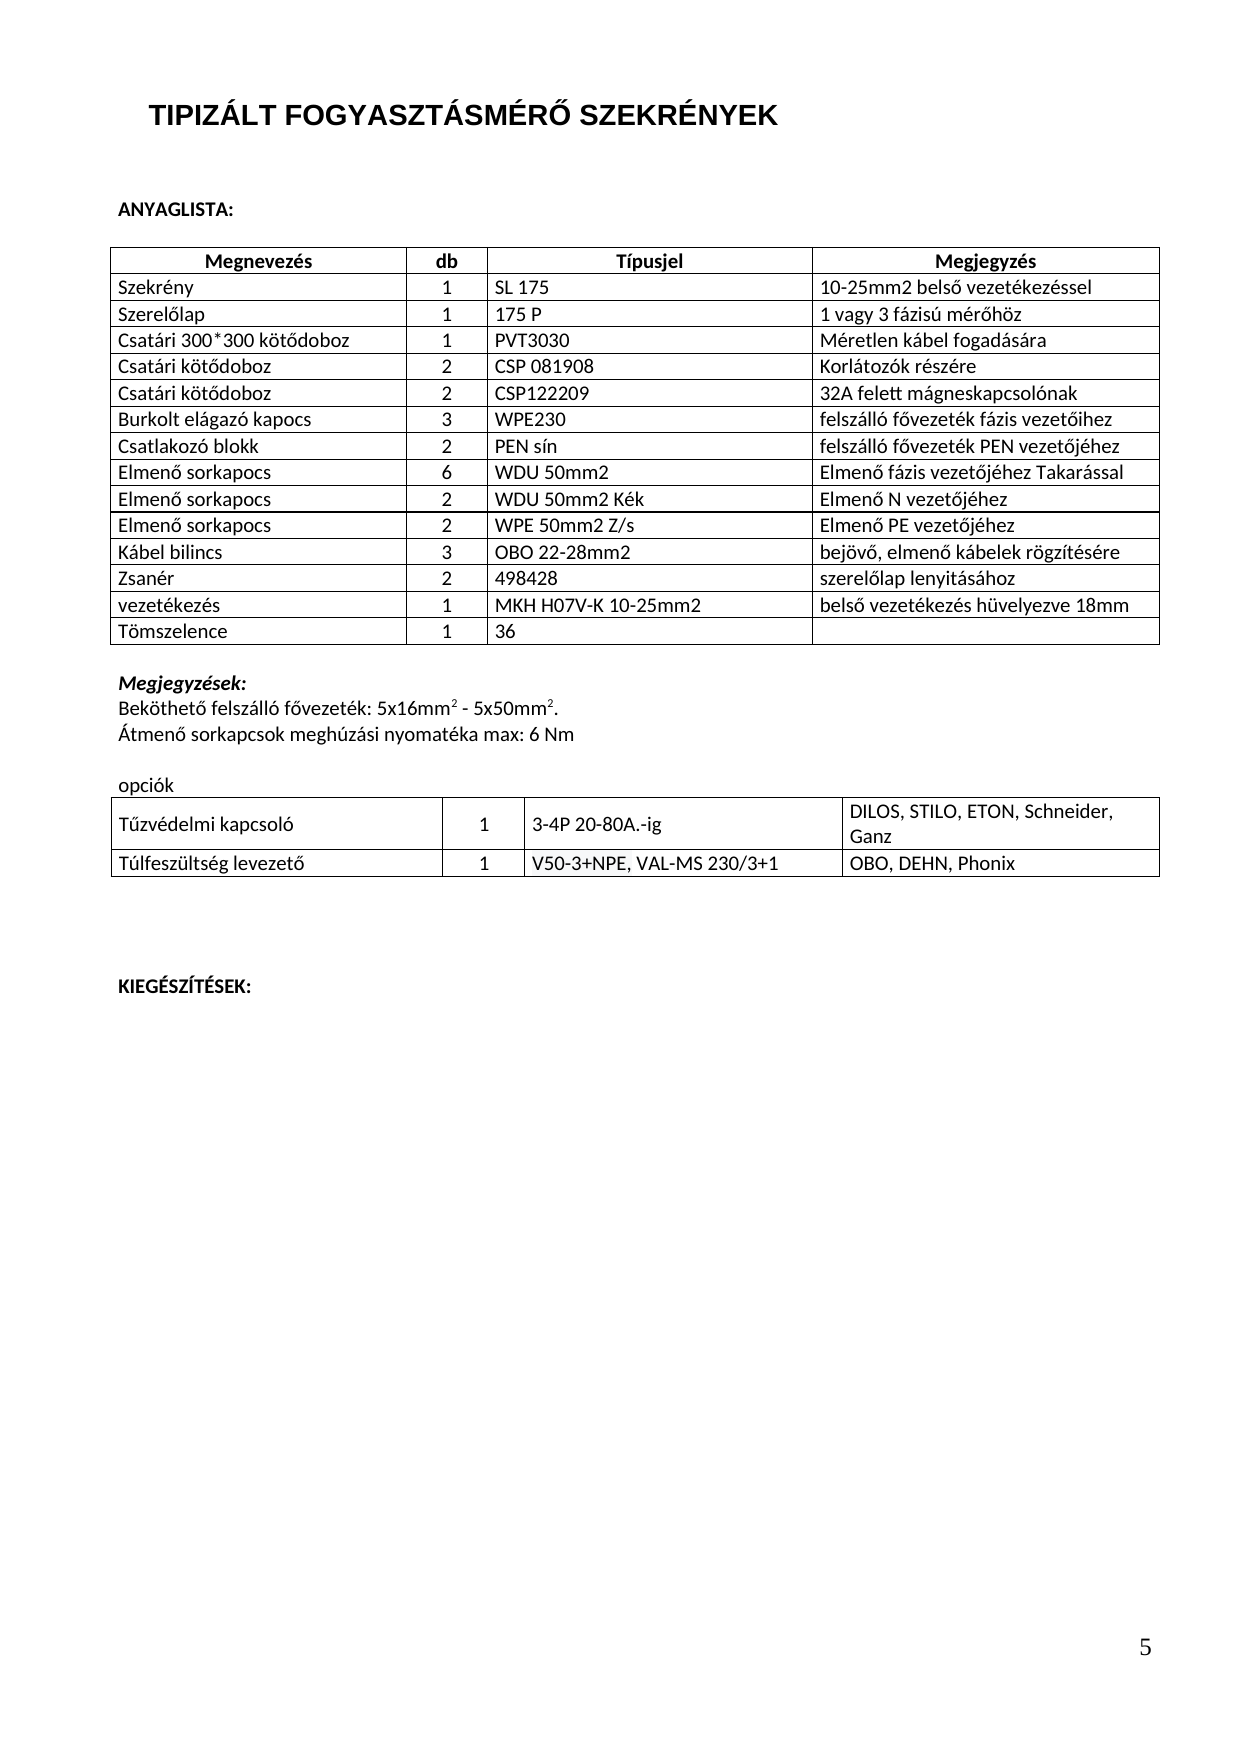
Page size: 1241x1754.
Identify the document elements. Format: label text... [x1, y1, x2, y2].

table_cell belső vezetékezés hüvelyezve 18mm [813, 592, 1159, 617]
table_cell Szerelőlap [111, 301, 406, 326]
table_cell 1 [407, 592, 487, 617]
table_cell PEN sín [488, 433, 812, 458]
table_cell WPE 50mm2 Z/s [488, 513, 812, 538]
table_cell 2 [407, 565, 487, 591]
table_cell CSP122209 [488, 380, 812, 406]
table_cell CSP 081908 [488, 354, 812, 379]
table_cell Túlfeszültség levezető [112, 850, 442, 876]
text KIEGÉSZÍTÉSEK: [118, 973, 1152, 998]
table_cell WDU 50mm2 Kék [488, 486, 812, 511]
table_cell 1 [407, 301, 487, 326]
table_cell Tömszelence [111, 618, 406, 644]
table_cell felszálló fővezeték PEN vezetőjéhez [813, 433, 1159, 458]
table_cell db [407, 248, 487, 273]
text Átmenő sorkapcsok meghúzási nyomatéka max: 6 Nm [118, 721, 1152, 746]
table_cell SL 175 [488, 274, 812, 300]
table_cell Elmenő sorkapocs [111, 486, 406, 511]
table_cell Zsanér [111, 565, 406, 591]
table_cell Szekrény [111, 274, 406, 300]
table_cell WDU 50mm2 [488, 460, 812, 485]
table_cell 1 [443, 850, 524, 876]
table_cell 1 vagy 3 fázisú mérőhöz [813, 301, 1159, 326]
table_cell Megnevezés [111, 248, 406, 273]
table_cell 1 [407, 327, 487, 353]
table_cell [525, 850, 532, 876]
table_cell Csatári kötődoboz [111, 354, 406, 379]
table_cell 2 [407, 433, 487, 458]
table_cell 1 [407, 618, 487, 644]
table_cell Csatári 300*300 kötődoboz [111, 327, 406, 353]
table_cell 1 [407, 274, 487, 300]
table_cell 175 P [488, 301, 812, 326]
table_cell 36 [488, 618, 812, 644]
table_cell bejövő, elmenő kábelek rögzítésére [813, 539, 1159, 564]
table_cell V50-3+NPE, VAL-MS 230/3+1 [632, 850, 842, 876]
table_cell 32A felett mágneskapcsolónak [813, 380, 1159, 406]
table_cell Kábel bilincs [111, 539, 406, 564]
table_cell 2 [407, 380, 487, 406]
table_cell felszálló fővezeték fázis vezetőihez [813, 407, 1159, 432]
table_cell Elmenő PE vezetőjéhez [813, 513, 1159, 538]
table_header Tűzvédelmi kapcsoló [112, 798, 442, 849]
table_cell Elmenő N vezetőjéhez [813, 486, 1159, 511]
table_header DILOS, STILO, ETON, Schneider, Ganz [843, 798, 1159, 849]
table_cell Elmenő sorkapocs [111, 513, 406, 538]
table_cell 3 [407, 407, 487, 432]
table_cell Típusjel [488, 248, 812, 273]
text Megjegyzések: [118, 670, 1152, 696]
table_cell vezetékezés [111, 592, 406, 617]
table_cell 498428 [488, 565, 812, 591]
table_cell [813, 618, 1159, 644]
table_cell Korlátozók részére [813, 354, 1159, 379]
table_cell WPE230 [488, 407, 812, 432]
table_cell szerelőlap lenyitásához [813, 565, 1159, 591]
text Beköthető felszálló fővezeték: 5x16mm2 - 5x50mm2. [118, 696, 1152, 721]
table_cell OBO 22-28mm2 [488, 539, 812, 564]
table_cell 2 [407, 486, 487, 511]
table_cell 3 [407, 539, 487, 564]
table_cell 10-25mm2 belső vezetékezéssel [813, 274, 1159, 300]
text opciók [118, 772, 1152, 797]
table_cell 2 [407, 354, 487, 379]
table_cell Elmenő sorkapocs [111, 460, 406, 485]
table_header ANYAGLISTA: [111, 196, 1063, 247]
table_cell Elmenő fázis vezetőjéhez Takarással [813, 460, 1159, 485]
table_cell PVT3030 [488, 327, 812, 353]
table_cell MKH H07V-K 10-25mm2 [488, 592, 812, 617]
table_cell Megjegyzés [813, 248, 1159, 273]
table_cell Burkolt elágazó kapocs [111, 407, 406, 432]
table_cell Csatlakozó blokk [111, 433, 406, 458]
table_cell Csatári kötődoboz [111, 380, 406, 406]
table_header 1 [443, 798, 524, 849]
table_cell 6 [407, 460, 487, 485]
table_cell OBO, DEHN, Phonix [843, 850, 1159, 876]
table_header 3-4P 20-80A.-ig [525, 798, 842, 849]
table_cell Méretlen kábel fogadására [813, 327, 1159, 353]
table_cell 2 [407, 513, 487, 538]
